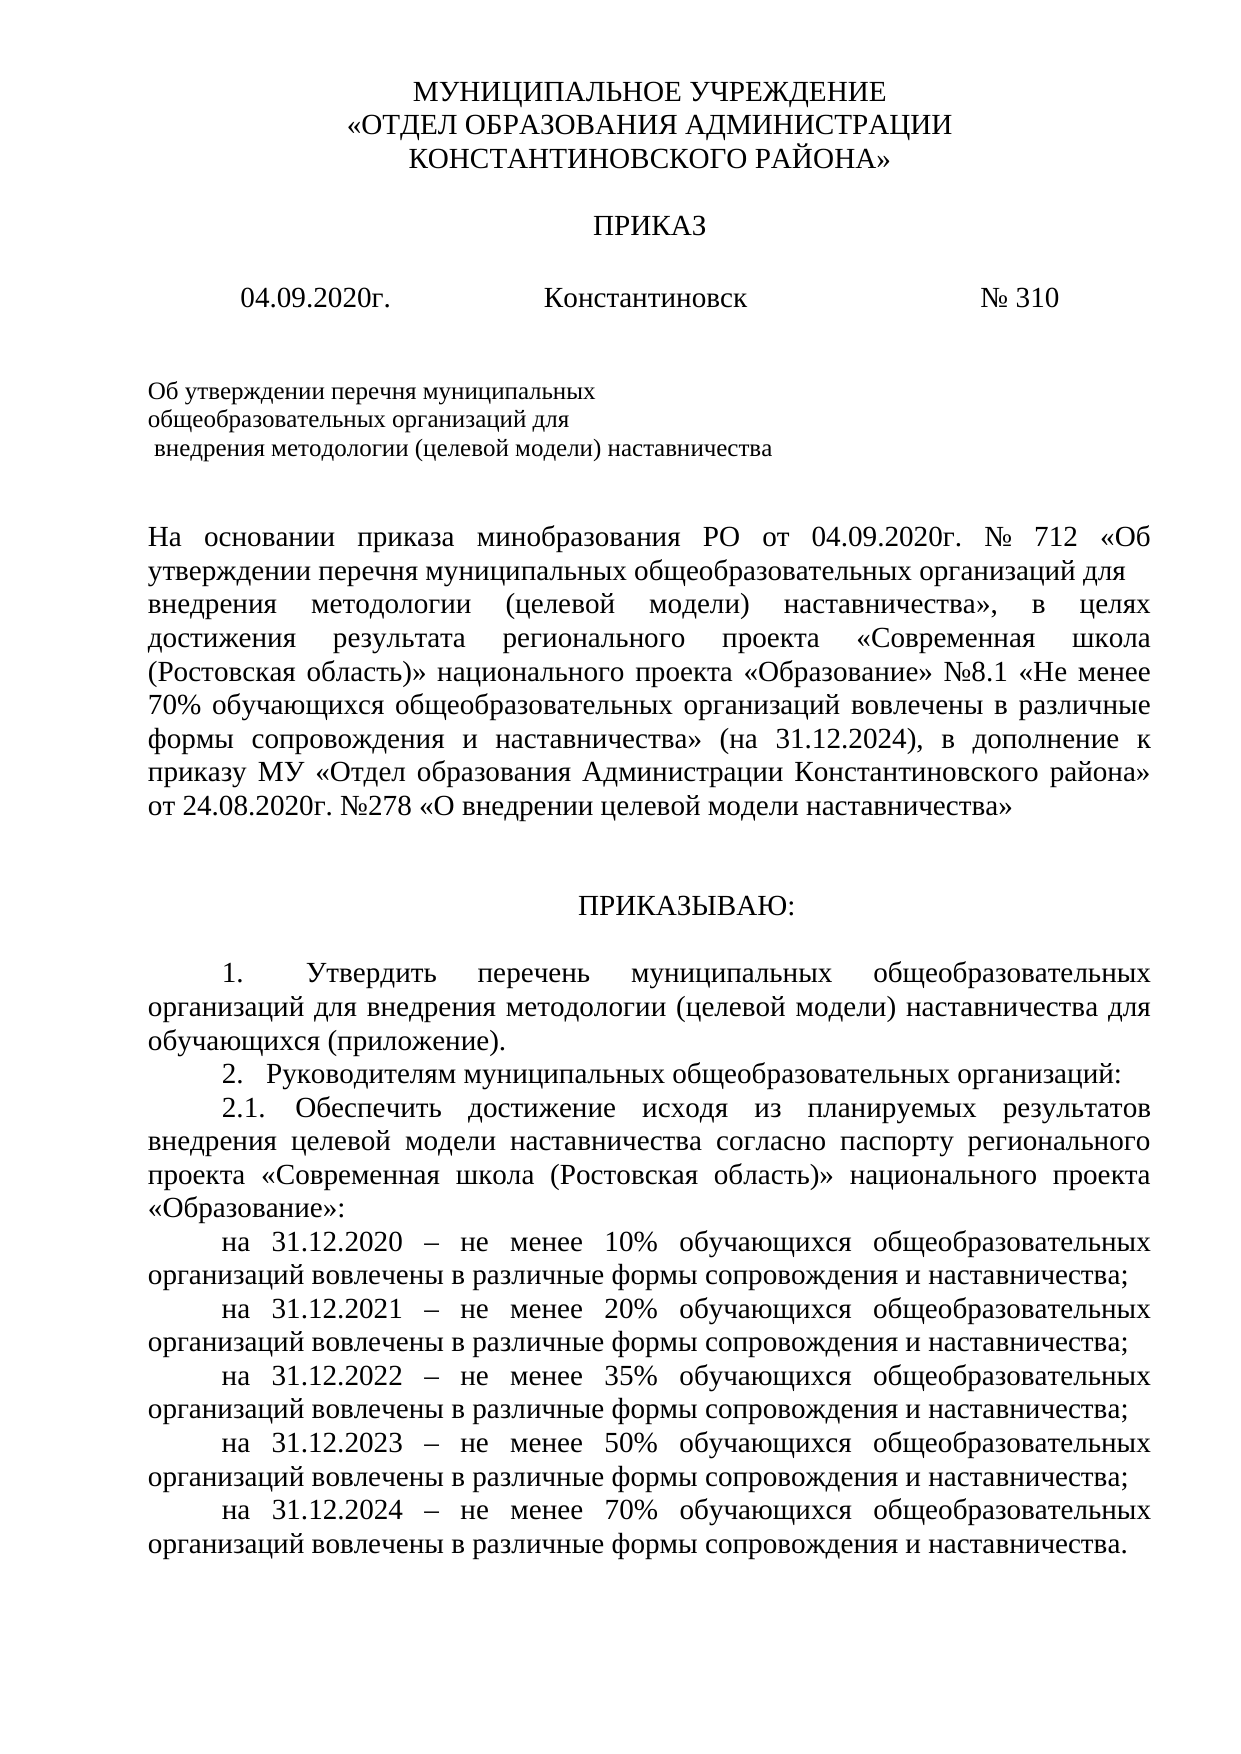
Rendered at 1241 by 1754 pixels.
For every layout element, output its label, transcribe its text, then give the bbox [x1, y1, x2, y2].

text внедрения методологии (целевой модели) наставничества», в целях достижения результата регионального проекта «Современная школа (Ростовская область)» национального проекта «Образование» №8.1 «Не менее 70% обучающихся общеобразовательных организаций вовлечены в различные формы сопровождения и наставничества» (на 31.12.2024), в дополнение к приказу МУ «Отдел образования Администрации Константиновского района» от 24.08.2020г. №278 «О внедрении целевой модели наставничества» [148, 587, 1152, 821]
text На основании приказа минобразования РО от 04.09.2020г. № 712 «Об утверждении перечня муниципальных общеобразовательных организаций для [148, 519, 1152, 587]
text на 31.12.2021 – не менее 20% обучающихся общеобразовательных организаций вовлечены в различные формы сопровождения и наставничества; [148, 1291, 1152, 1358]
text Об утверждении перечня муниципальных [148, 376, 1152, 404]
text ПРИКАЗ [148, 208, 1152, 242]
text 04.09.2020г. Константиновск № 310 [148, 280, 1152, 313]
text на 31.12.2024 – не менее 70% обучающихся общеобразовательных организаций вовлечены в различные формы сопровождения и наставничества. [148, 1492, 1152, 1559]
list Руководителям муниципальных общеобразовательных организаций: [148, 1056, 1152, 1090]
list Обеспечить достижение исходя из планируемых результатов внедрения целевой модели наставничества согласно паспорту регионального проекта «Современная школа (Ростовская область)» национального проекта «Образование»: [148, 1090, 1152, 1224]
text на 31.12.2022 – не менее 35% обучающихся общеобразовательных организаций вовлечены в различные формы сопровождения и наставничества; [148, 1358, 1152, 1425]
text КОНСТАНТИНОВСКОГО РАЙОНА» [148, 141, 1152, 174]
list Утвердить перечень муниципальных общеобразовательных организаций для внедрения методологии (целевой модели) наставничества для обучающихся (приложение). [148, 956, 1152, 1056]
text на 31.12.2020 – не менее 10% обучающихся общеобразовательных организаций вовлечены в различные формы сопровождения и наставничества; [148, 1224, 1152, 1291]
text на 31.12.2023 – не менее 50% обучающихся общеобразовательных организаций вовлечены в различные формы сопровождения и наставничества; [148, 1425, 1152, 1492]
text ПРИКАЗЫВАЮ: [148, 888, 1152, 922]
text общеобразовательных организаций для [148, 404, 1152, 433]
text внедрения методологии (целевой модели) наставничества [148, 433, 1152, 462]
text МУНИЦИПАЛЬНОЕ УЧРЕЖДЕНИЕ [148, 74, 1152, 107]
text «ОТДЕЛ ОБРАЗОВАНИЯ АДМИНИСТРАЦИИ [148, 107, 1152, 141]
